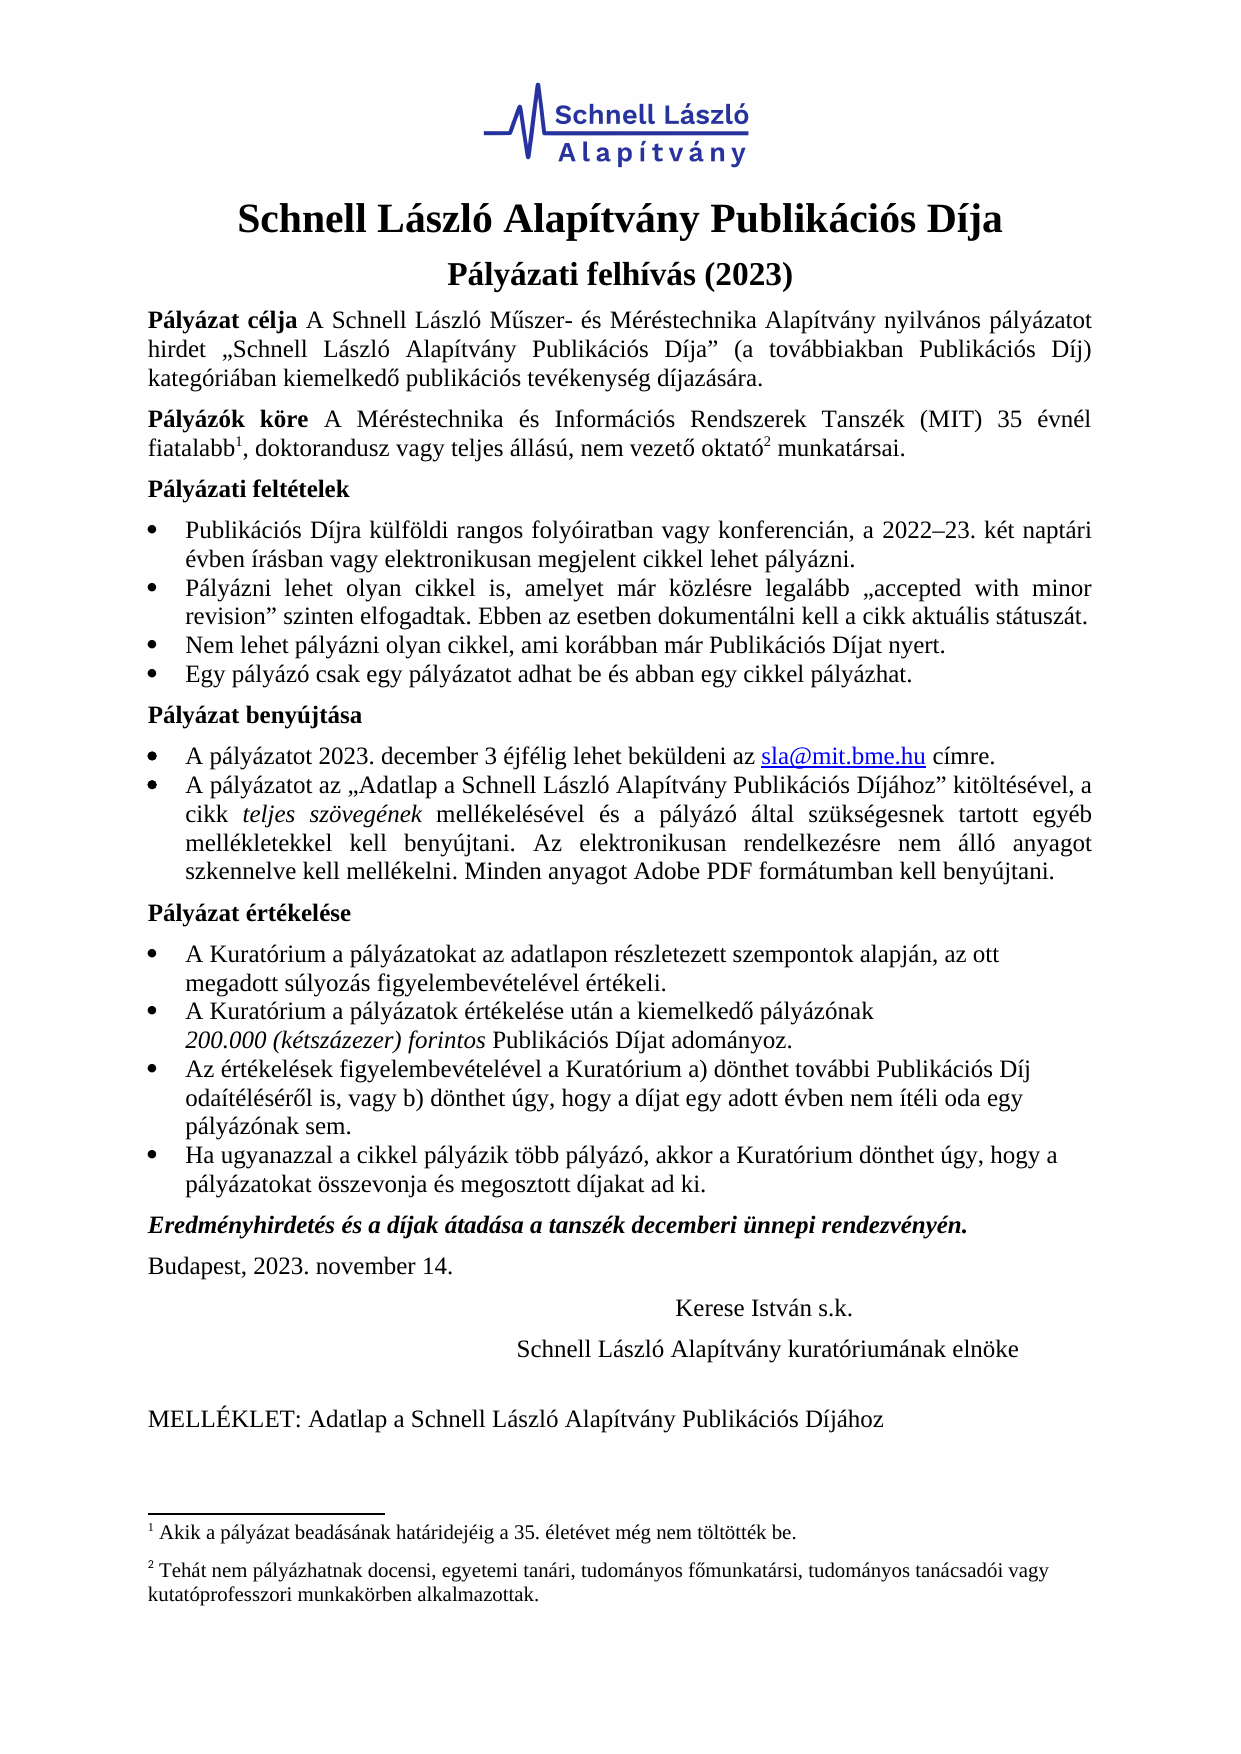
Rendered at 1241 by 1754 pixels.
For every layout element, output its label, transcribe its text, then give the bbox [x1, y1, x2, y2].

text Kerese István s.k. [295, 1293, 1093, 1321]
text Pályázat célja A Schnell László Műszer- és Méréstechnika Alapítvány nyilvános pályázatot hirdet „Schnell László Alapítvány Publikációs Díja” (a továbbiakban Publikációs Díj) kategóriában kiemelkedő publikációs tevékenység díjazására. [148, 305, 1093, 391]
text Pályázati felhívás (2023) [148, 254, 1093, 293]
list Publikációs Díjra külföldi rangos folyóiratban vagy konferencián, a 2022–23. két naptári évben írásban vagy elektronikusan megjelent cikkel lehet pályázni. [148, 515, 1093, 573]
text Schnell László Alapítvány kuratóriumának elnöke [516, 1334, 1093, 1363]
title MELLÉKLET: Adatlap a Schnell László Alapítvány Publikációs Díjához [148, 1404, 1093, 1433]
text Budapest, 2023. november 14. [148, 1251, 1093, 1280]
text Pályázat értékelése [148, 898, 1093, 926]
list A Kuratórium a pályázatokat az adatlapon részletezett szempontok alapján, az ott megadott súlyozás figyelembevételével értékeli. [148, 939, 1093, 996]
text Pályázati feltételek [148, 474, 1093, 503]
text Schnell László Alapítvány Publikációs Díja [148, 194, 1093, 242]
list Ha ugyanazzal a cikkel pályázik több pályázó, akkor a Kuratórium dönthet úgy, hogy a pályázatokat összevonja és megosztott díjakat ad ki. [148, 1140, 1093, 1198]
picture [471, 73, 769, 182]
list Egy pályázó csak egy pályázatot adhat be és abban egy cikkel pályázhat. [148, 659, 1093, 688]
list Nem lehet pályázni olyan cikkel, ami korábban már Publikációs Díjat nyert. [148, 630, 1093, 659]
list A pályázatot az „Adatlap a Schnell László Alapítvány Publikációs Díjához” kitöltésével, a cikk teljes szövegének mellékelésével és a pályázó által szükségesnek tartott egyéb mellékletekkel kell benyújtani. Az elektronikusan rendelkezésre nem álló anyagot szkennelve kell mellékelni. Minden anyagot Adobe PDF formátumban kell benyújtani. [148, 770, 1093, 885]
list A Kuratórium a pályázatok értékelése után a kiemelkedő pályázónak 200.000 (kétszázezer) forintos Publikációs Díjat adományoz. [148, 996, 1093, 1054]
list Az értékelések figyelembevételével a Kuratórium a) dönthet további Publikációs Díj odaítéléséről is, vagy b) dönthet úgy, hogy a díjat egy adott évben nem ítéli oda egy pályázónak sem. [148, 1054, 1093, 1140]
list Pályázni lehet olyan cikkel is, amelyet már közlésre legalább „accepted with minor revision” szinten elfogadtak. Ebben az esetben dokumentálni kell a cikk aktuális státuszát. [148, 573, 1093, 630]
text Eredményhirdetés és a díjak átadása a tanszék decemberi ünnepi rendezvényén. [148, 1210, 1093, 1239]
text Pályázat benyújtása [148, 700, 1093, 729]
list A pályázatot 2023. december 3 éjfélig lehet beküldeni az sla@mit.bme.hu címre. [148, 741, 1093, 770]
text Pályázók köre A Méréstechnika és Információs Rendszerek Tanszék (MIT) 35 évnél fiatalabb, doktorandusz vagy teljes állású, nem vezető oktató munkatársai. [148, 404, 1093, 461]
